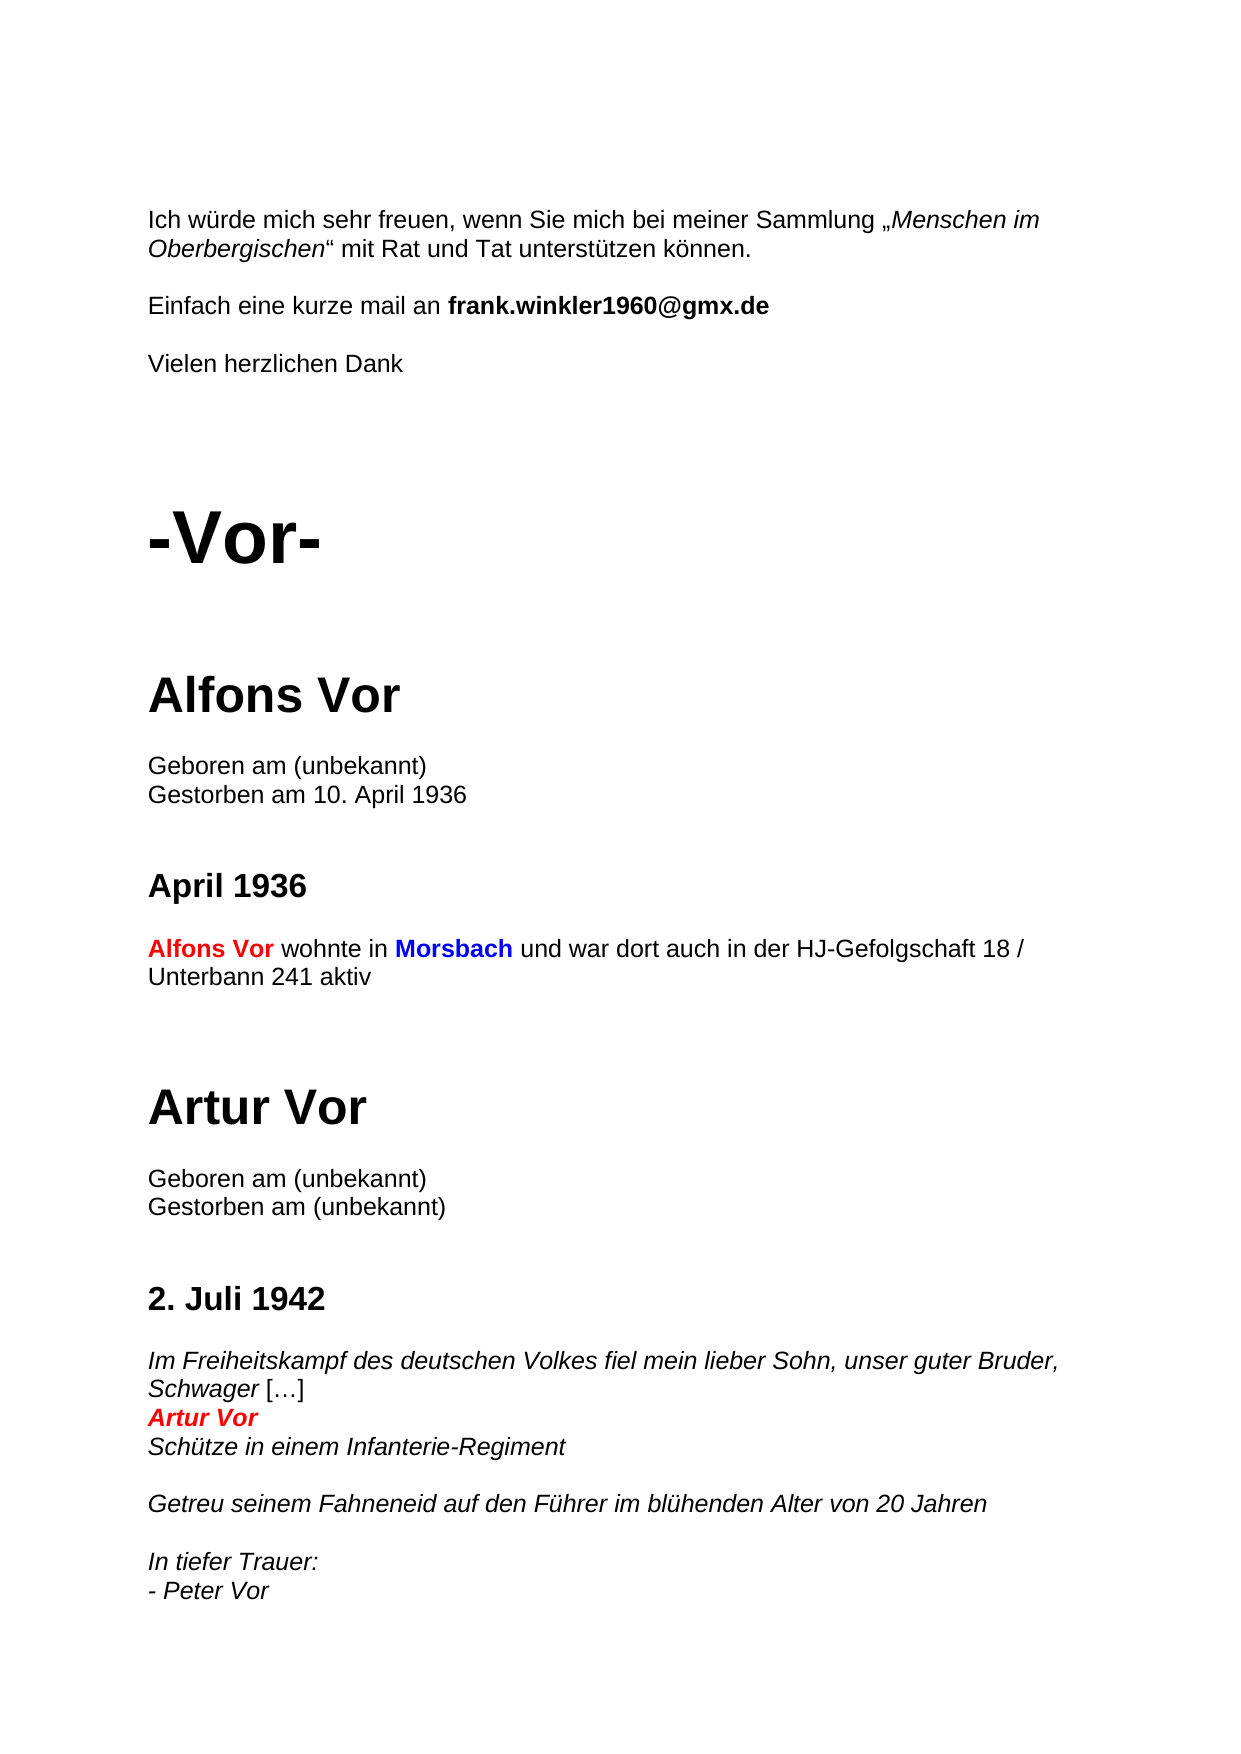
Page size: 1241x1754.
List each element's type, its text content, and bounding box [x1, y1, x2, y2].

text 2. Juli 1942 [148, 1278, 1093, 1317]
text Gestorben am (unbekannt) [148, 1192, 1093, 1221]
text Geboren am (unbekannt) [148, 751, 1093, 780]
text Vielen herzlichen Dank [148, 349, 1093, 378]
text -Vor- [148, 493, 1093, 579]
text Artur Vor [148, 1077, 1093, 1135]
text Einfach eine kurze mail an frank.winkler1960@gmx.de [148, 291, 1093, 320]
text - Peter Vor [148, 1576, 1093, 1604]
text Geboren am (unbekannt) [148, 1163, 1093, 1192]
text Getreu seinem Fahneneid auf den Führer im blühenden Alter von 20 Jahren [148, 1489, 1093, 1518]
text Im Freiheitskampf des deutschen Volkes fiel mein lieber Sohn, unser guter Bruder, Schwager […] [148, 1346, 1093, 1403]
text Alfons Vor [148, 665, 1093, 723]
text Gestorben am 10. April 1936 [148, 780, 1093, 809]
text In tiefer Trauer: [148, 1547, 1093, 1576]
text Artur Vor [148, 1403, 1093, 1432]
text April 1936 [148, 866, 1093, 905]
text Schütze in einem Infanterie-Regiment [148, 1432, 1093, 1461]
text Alfons Vor wohnte in Morsbach und war dort auch in der HJ-Gefolgschaft 18 / Unterbann 241 aktiv [148, 933, 1093, 991]
text Ich würde mich sehr freuen, wenn Sie mich bei meiner Sammlung „Menschen im Oberbergischen“ mit Rat und Tat unterstützen können. [148, 205, 1093, 263]
